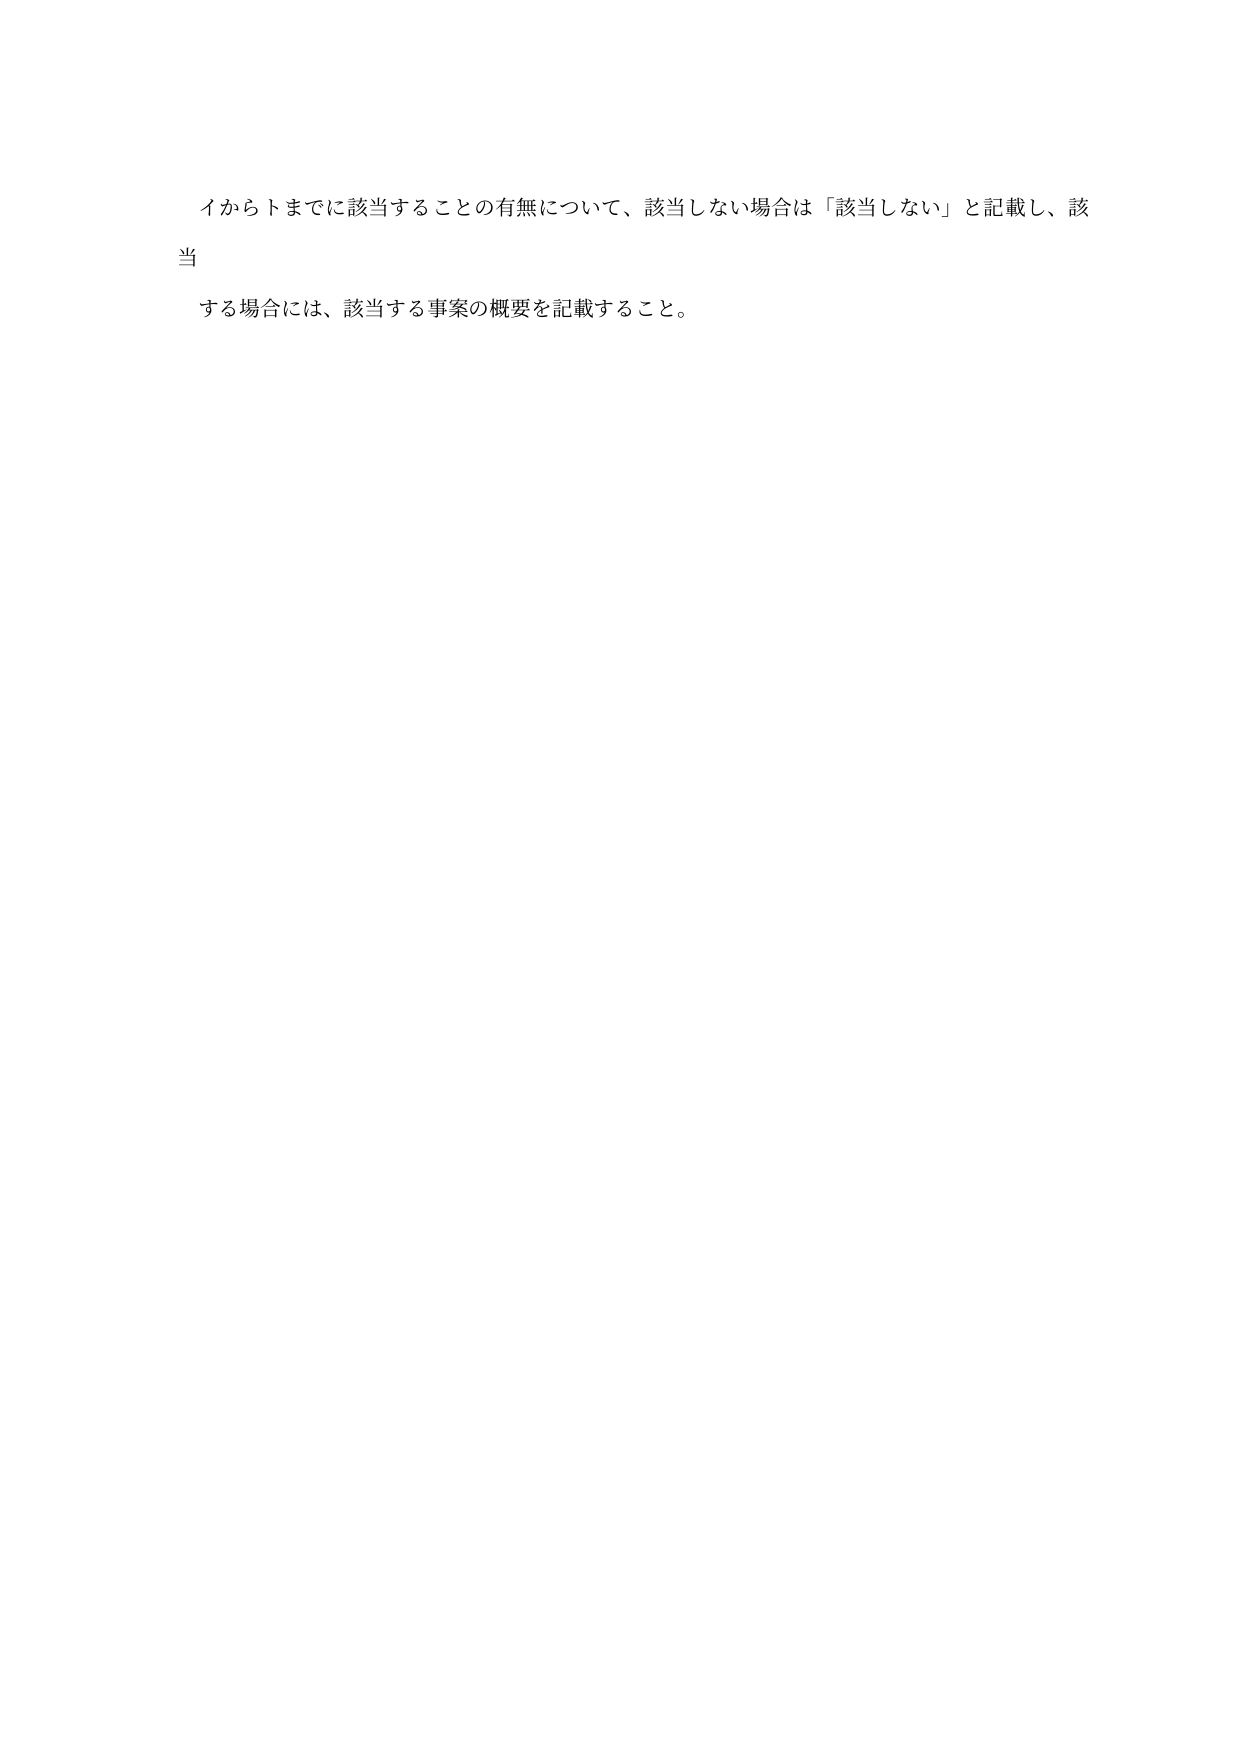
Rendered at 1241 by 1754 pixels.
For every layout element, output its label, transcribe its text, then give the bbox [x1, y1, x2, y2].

text イからトまでに該当することの有無について、該当しない場合は「該当しない」と記載し、該当 [177, 181, 1092, 282]
text する場合には、該当する事案の概要を記載すること。 [177, 282, 1092, 333]
